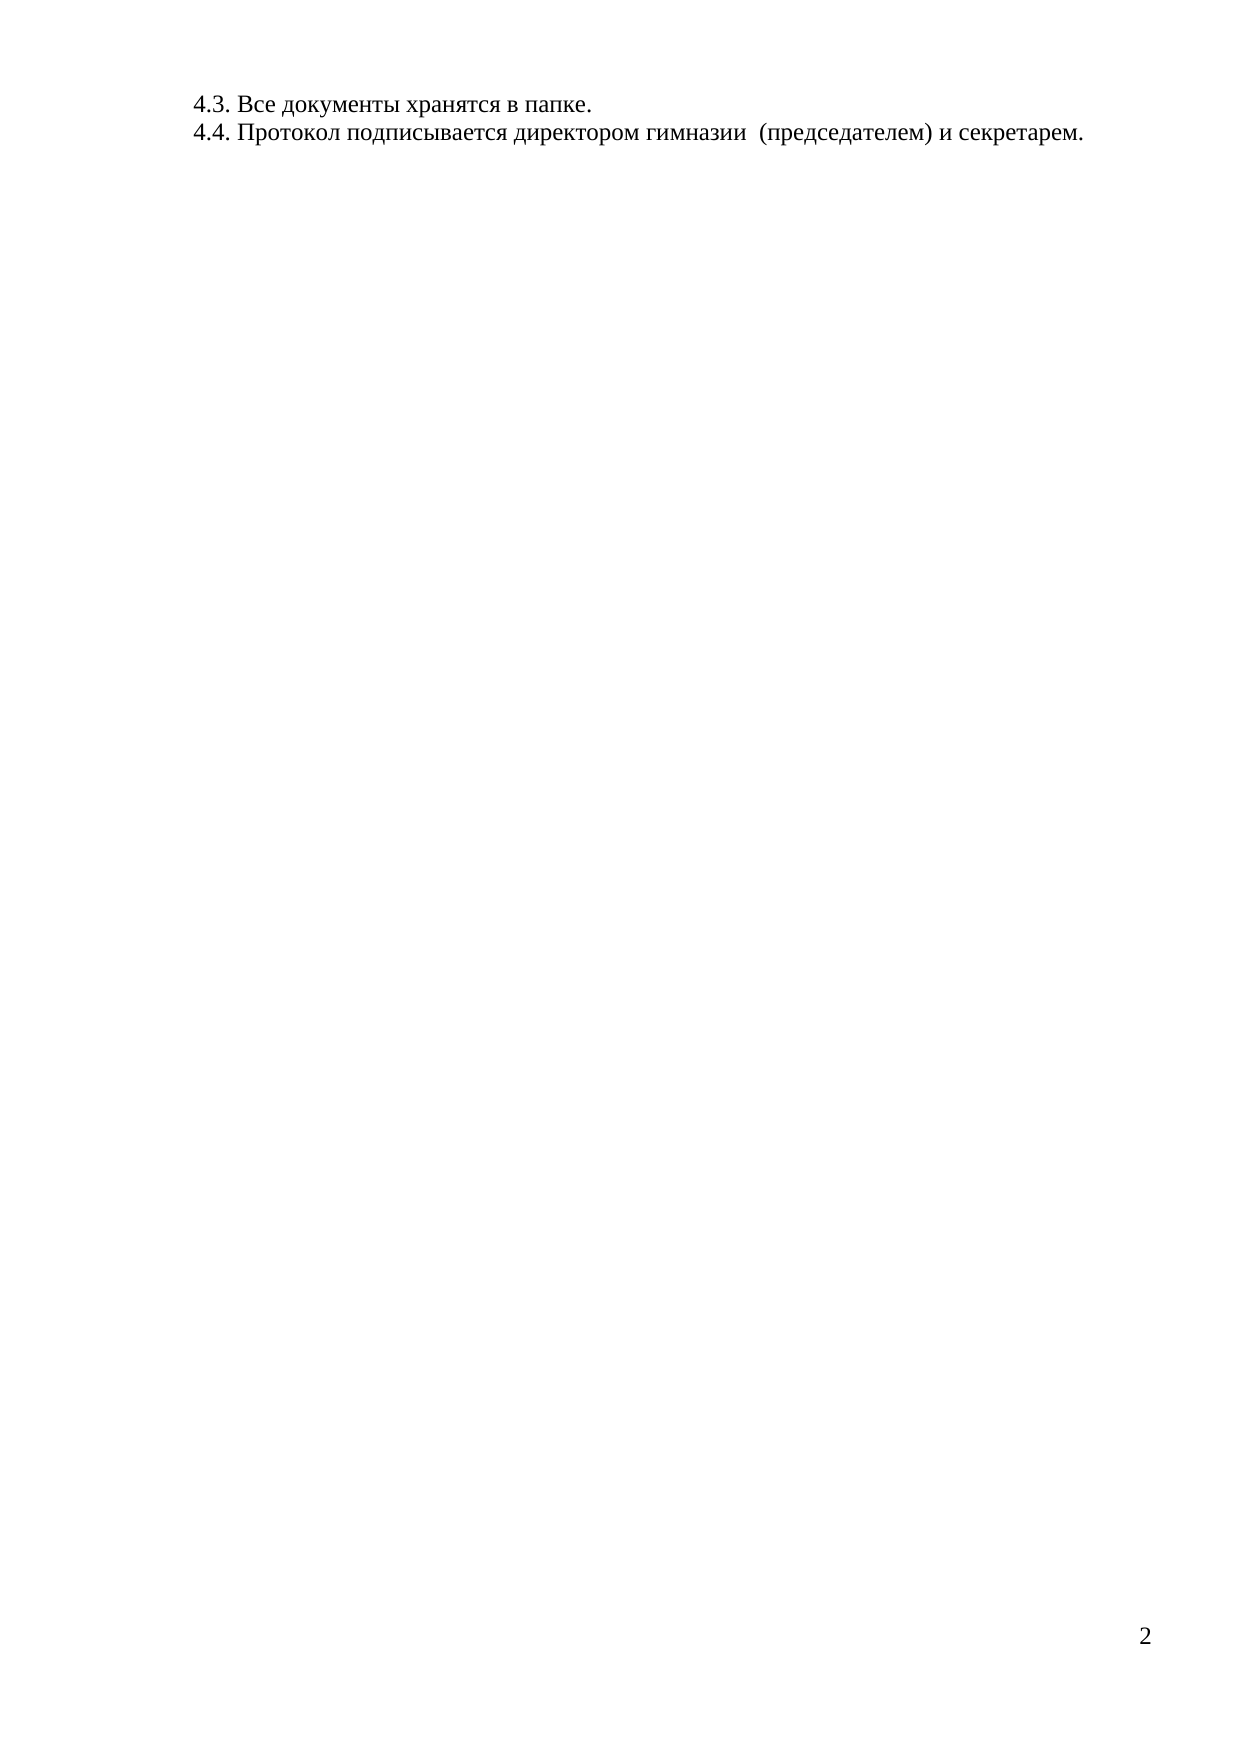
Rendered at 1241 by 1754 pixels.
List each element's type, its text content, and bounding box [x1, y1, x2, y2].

text 4.4. Протокол подписывается директором гимназии (председателем) и секретарем. [118, 117, 1152, 146]
text 4.3. Все документы хранятся в папке. [118, 89, 1152, 117]
